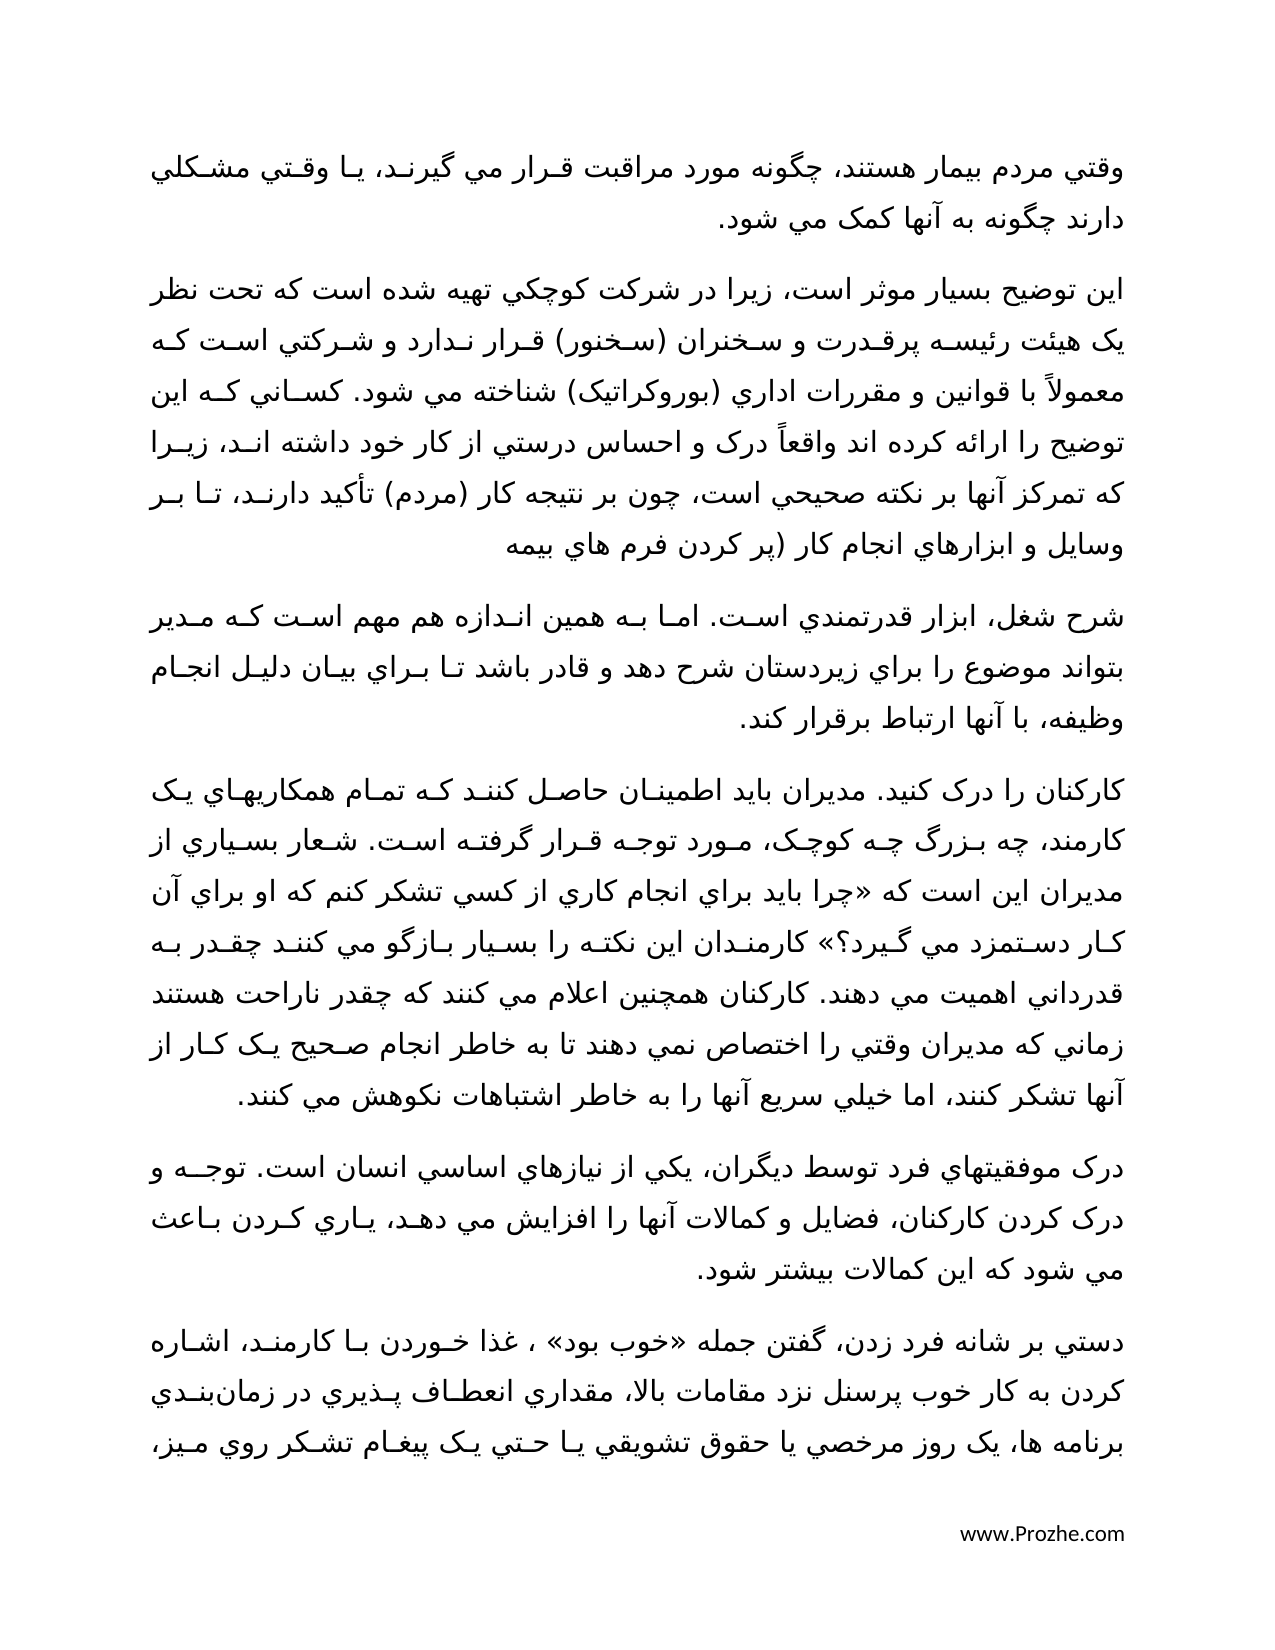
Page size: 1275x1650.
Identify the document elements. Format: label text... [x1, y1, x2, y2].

text کارکنان را درک کنيد. مديران بايد اطمينان حاصل کنند که تمام همکاريهاي يک کارمند، چه بزرگ چه کوچک، مورد توجه قرار گرفته است. شعار بسياري از مديران اين است که «چرا بايد براي انجام کاري از کسي تشکر کنم که او براي آن کار دستمزد مي گيرد؟» کارمندان اين نکته را بسيار بازگو مي کنند چقدر به قدرداني اهميت مي دهند. کارکنان همچنين اعلام مي کنند که چقدر ناراحت هستند زماني که مديران وقتي را اختصاص نمي دهند تا به خاطر انجام صحيح يک کار از آنها تشکر کنند، اما خيلي سريع آنها را به خاطر اشتباهات نکوهش مي کنند. [150, 773, 1125, 1112]
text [150, 150, 1125, 235]
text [150, 1324, 1125, 1460]
text شرح شغل، ابزار قدرتمندي است. اما به همين اندازه هم مهم است که مدير بتواند موضوع را براي زيردستان شرح دهد و قادر باشد تا براي بيان دليل انجام وظيفه، با آنها ارتباط برقرار کند. [150, 599, 1125, 735]
text اين توضيح بسيار موثر است، زيرا در شرکت کوچکي تهيه شده است که تحت نظر يک هيئت رئيسه پرقدرت و سخنران (سخنور) قرار ندارد و شرکتي است که معمولاً با قوانين و مقررات اداري (بوروکراتيک) شناخته مي شود. کساني که اين توضيح را ارائه کرده اند واقعاً درک و احساس درستي از کار خود داشته اند، زيرا که تمرکز آنها بر نکته صحيحي است، چون بر نتيجه کار (مردم) تأکيد دارند، تا بر وسايل و ابزارهاي انجام کار (پر کردن فرم هاي بيمه [150, 273, 1125, 561]
text درک موفقيتهاي فرد توسط ديگران، يکي از نيازهاي اساسي انسان است‌. توجه و درک کردن کارکنان، فضايل و کمالات آنها را افزايش مي دهد، ياري کردن باعث مي شود که اين کمالات بيشتر شود. [150, 1150, 1125, 1286]
